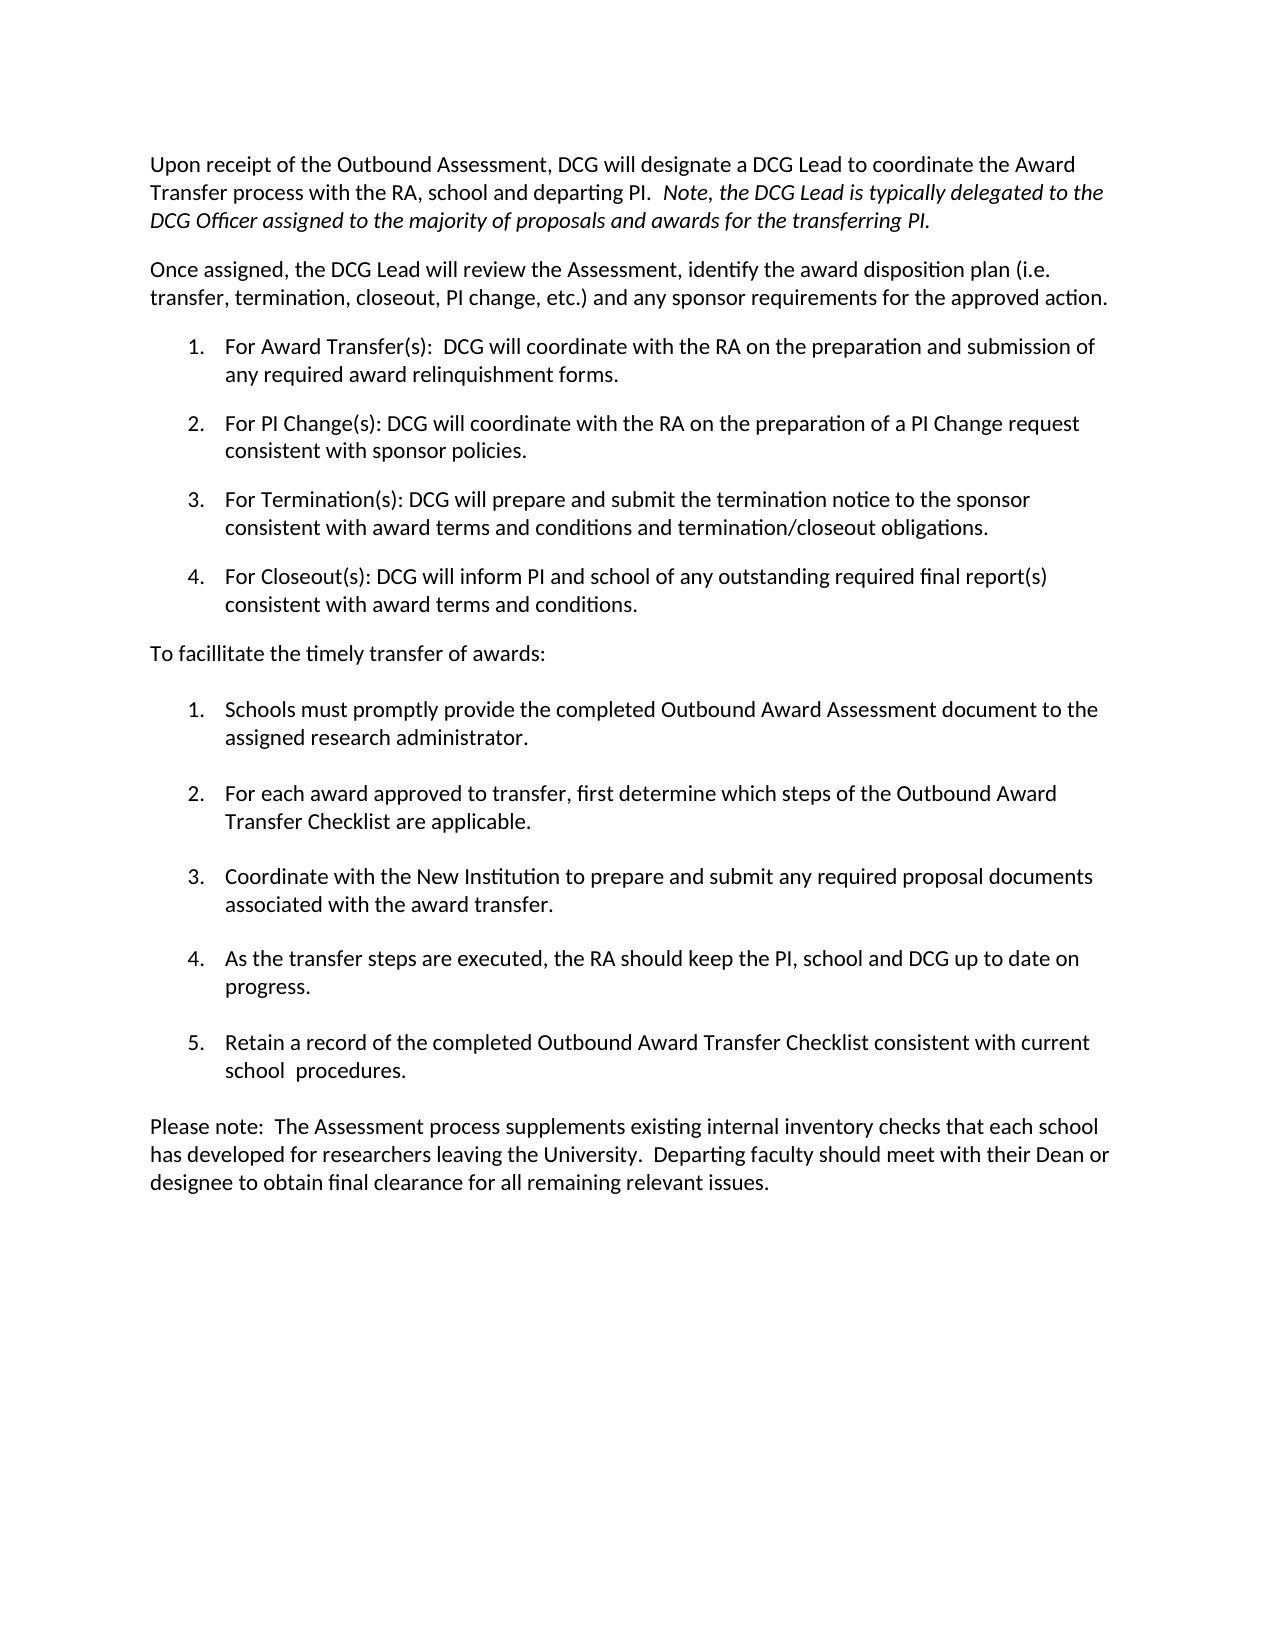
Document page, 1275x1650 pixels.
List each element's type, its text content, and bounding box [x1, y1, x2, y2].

text Please note: The Assessment process supplements existing internal inventory checks that each school has developed for researchers leaving the University. Departing faculty should meet with their Dean or designee to obtain final clearance for all remaining relevant issues. [150, 1112, 1125, 1196]
list For each award approved to transfer, first determine which steps of the Outbound Award Transfer Checklist are applicable. [187, 779, 1125, 862]
list Retain a record of the completed Outbound Award Transfer Checklist consistent with current school procedures. [187, 1028, 1125, 1084]
list Coordinate with the New Institution to prepare and submit any required proposal documents associated with the award transfer. [187, 862, 1125, 944]
subtitle To facillitate the timely transfer of awards: [150, 639, 1125, 667]
list As the transfer steps are executed, the RA should keep the PI, school and DCG up to date on progress. [187, 944, 1125, 1000]
list For Termination(s): DCG will prepare and submit the termination notice to the sponsor consistent with award terms and conditions and termination/closeout obligations. [187, 486, 1125, 542]
text Upon receipt of the Outbound Assessment, DCG will designate a DCG Lead to coordinate the Award Transfer process with the RA, school and departing PI. Note, the DCG Lead is typically delegated to the DCG Officer assigned to the majority of proposals and awards for the transferring PI. [150, 150, 1125, 234]
list For Award Transfer(s): DCG will coordinate with the RA on the preparation and submission of any required award relinquishment forms. [187, 332, 1125, 388]
list For PI Change(s): DCG will coordinate with the RA on the preparation of a PI Change request consistent with sponsor policies. [187, 409, 1125, 465]
list Schools must promptly provide the completed Outbound Award Assessment document to the assigned research administrator. [187, 695, 1125, 751]
text Once assigned, the DCG Lead will review the Assessment, identify the award disposition plan (i.e. transfer, termination, closeout, PI change, etc.) and any sponsor requirements for the approved action. [150, 255, 1125, 311]
list For Closeout(s): DCG will inform PI and school of any outstanding required final report(s) consistent with award terms and conditions. [187, 562, 1125, 618]
